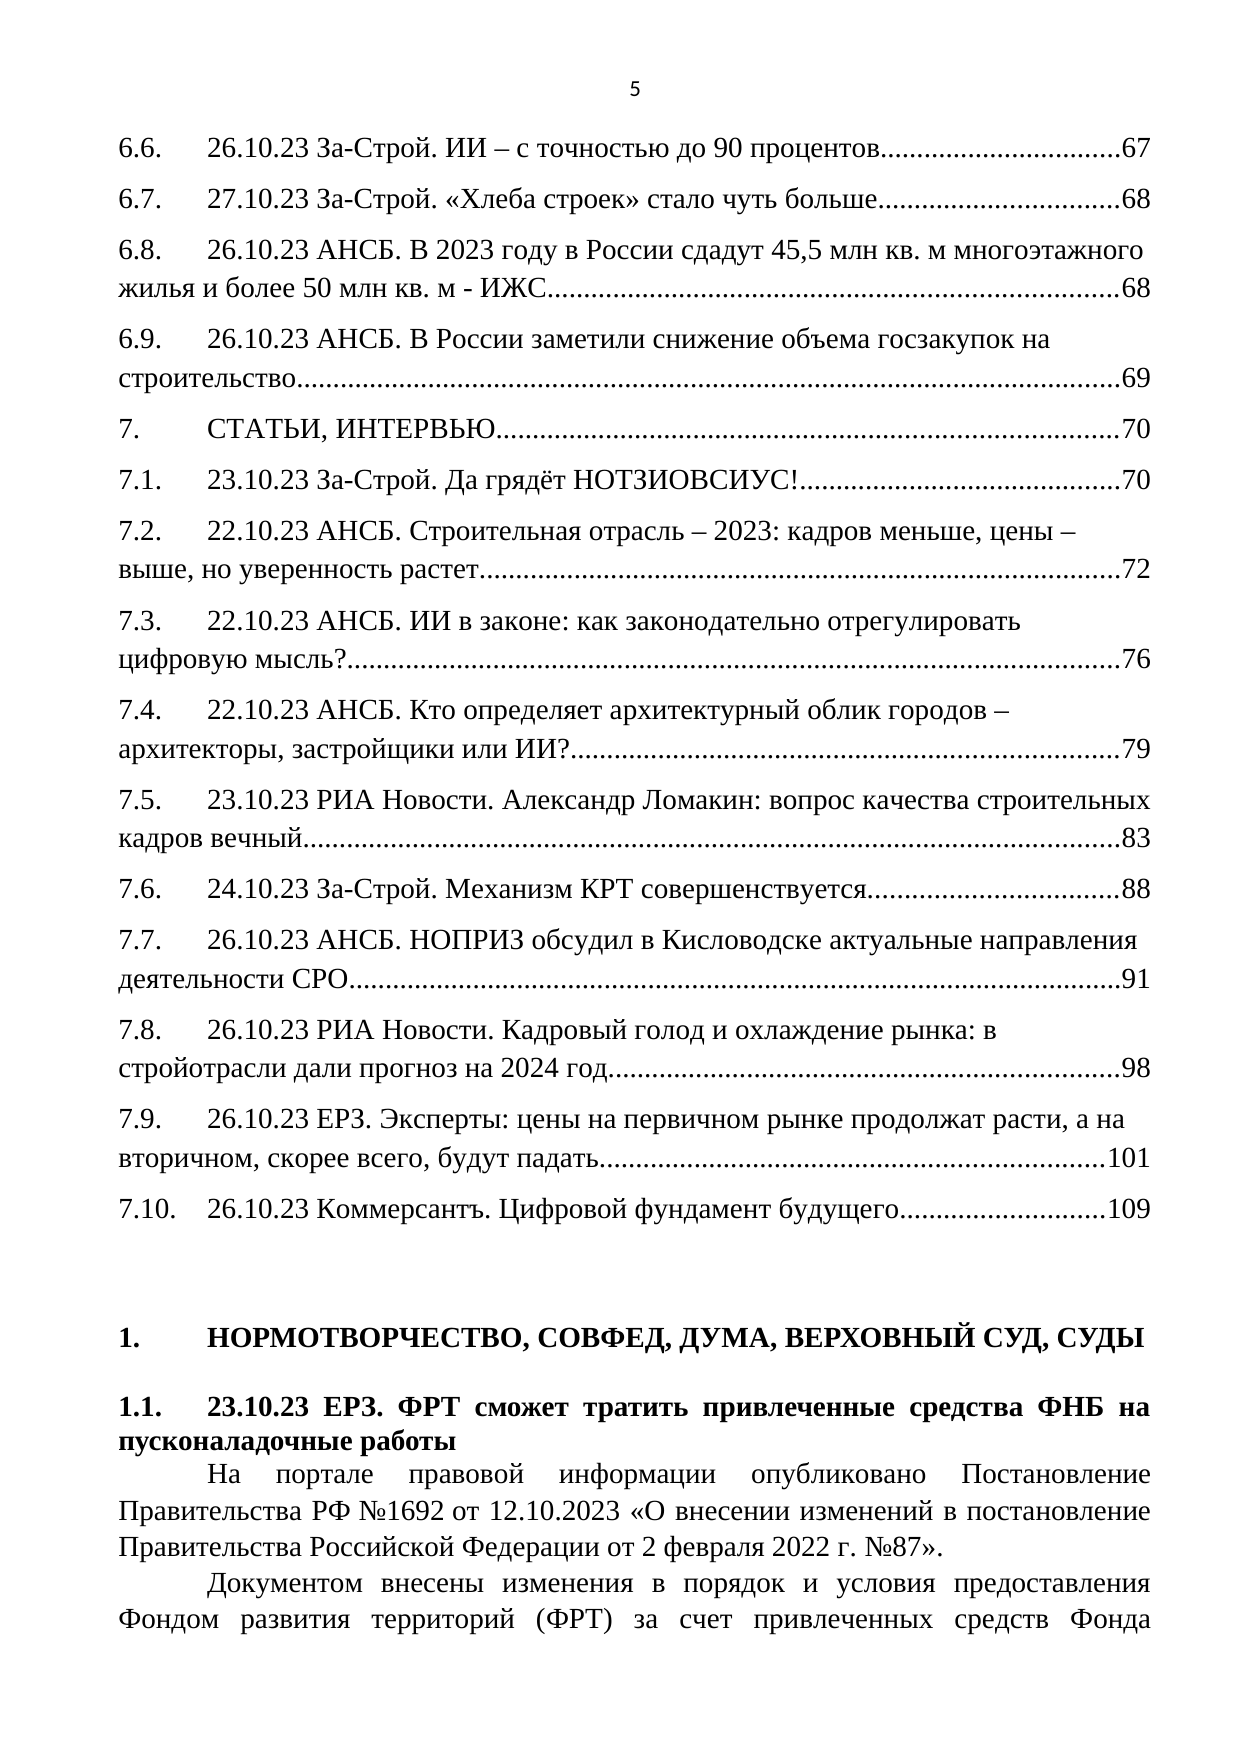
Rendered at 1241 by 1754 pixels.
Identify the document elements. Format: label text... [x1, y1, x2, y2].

text На портале правовой информации опубликовано Постановление Правительства РФ №1692 от 12.10.2023 «О внесении изменений в постановление Правительства Российской Федерации от 2 февраля 2022 г. №87». [118, 1457, 1152, 1562]
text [118, 1565, 1152, 1635]
subtitle НОРМОТВОРЧЕСТВО, СОВФЕД, ДУМА, ВЕРХОВНЫЙ СУД, СУДЫ [118, 1320, 1152, 1353]
subtitle 23.10.23 ЕРЗ. ФРТ сможет тратить привлеченные средства ФНБ на пусконаладочные работы [118, 1389, 1152, 1457]
